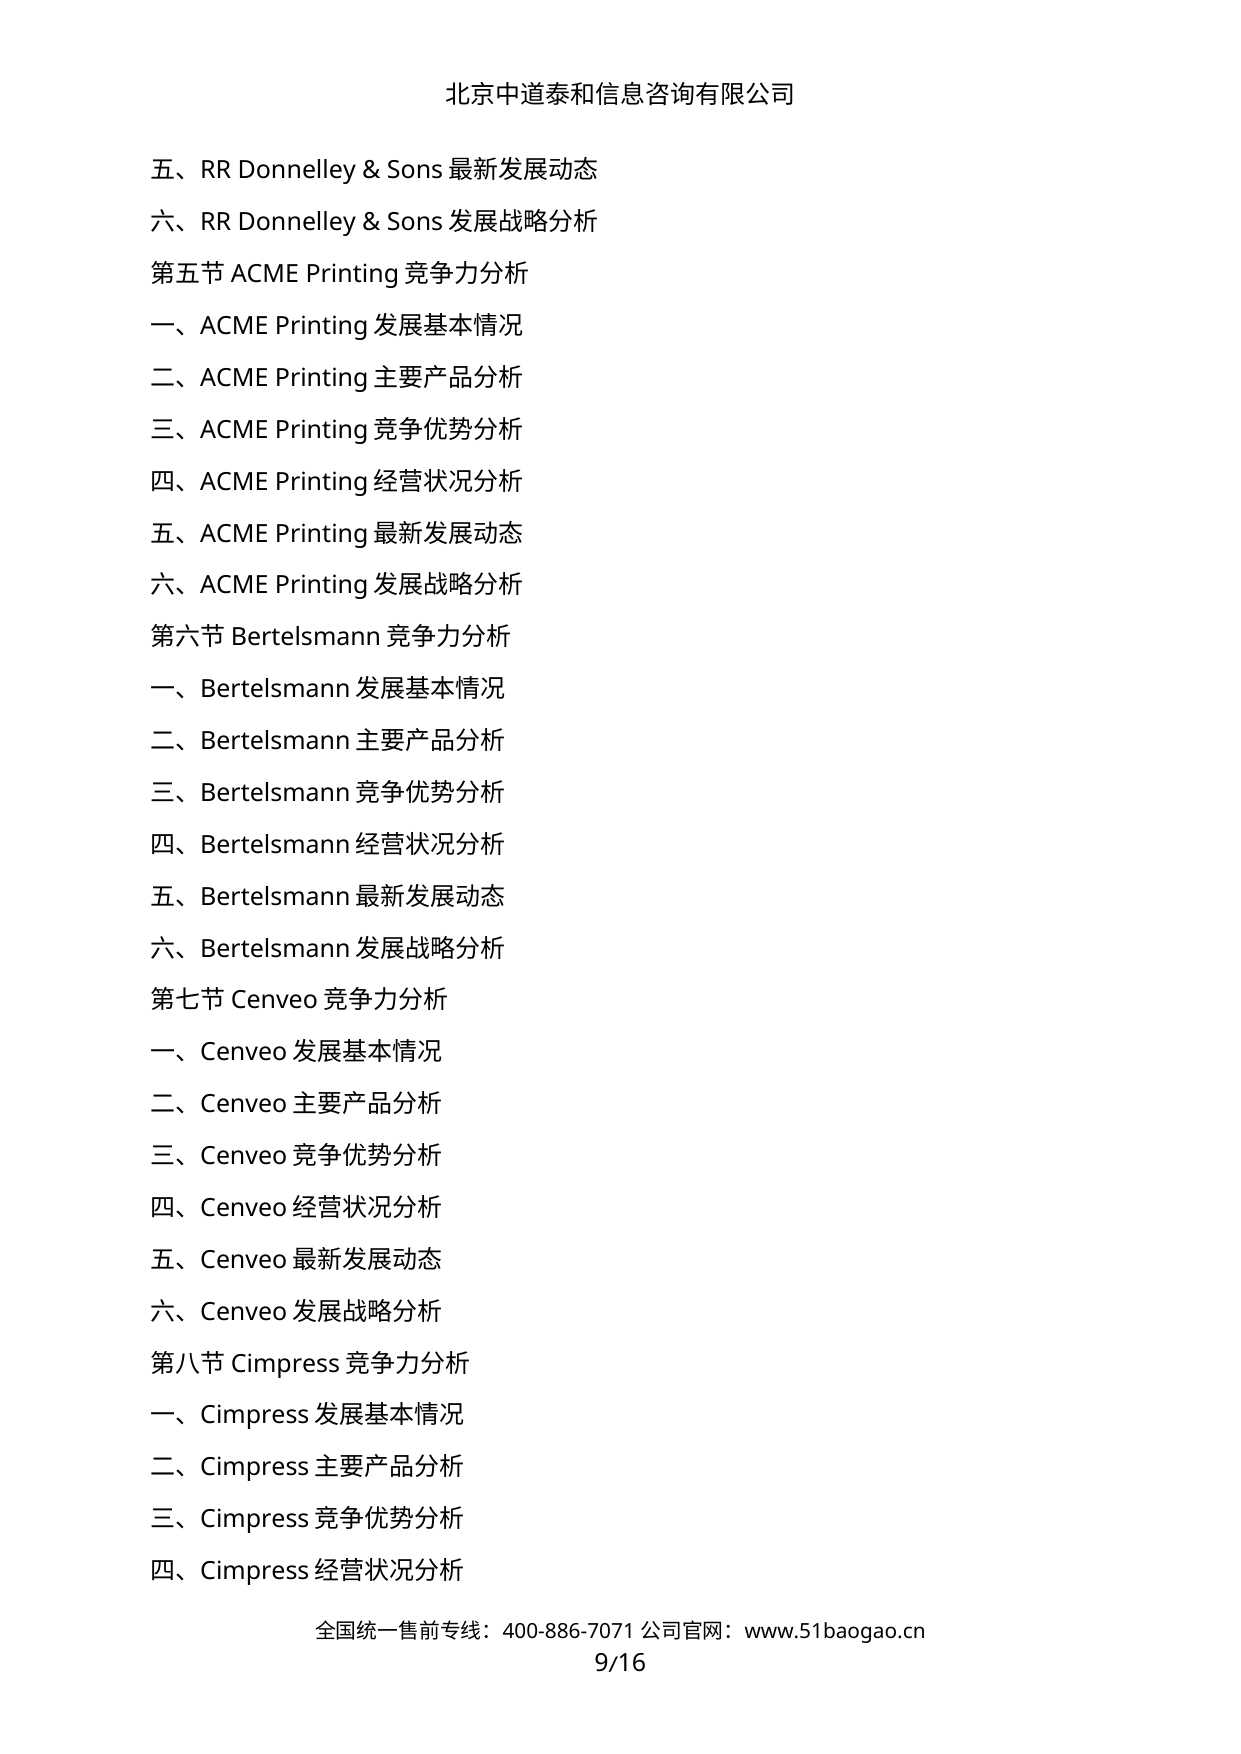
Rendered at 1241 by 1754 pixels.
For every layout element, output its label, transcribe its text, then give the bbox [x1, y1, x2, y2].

text 一、Cimpress发展基本情况 [150, 1395, 1090, 1431]
text 二、Cenveo主要产品分析 [150, 1084, 1090, 1120]
text 五、RR Donnelley & Sons最新发展动态 [150, 150, 1090, 186]
text 三、ACME Printing竞争优势分析 [150, 409, 1090, 446]
text 一、ACME Printing发展基本情况 [150, 306, 1090, 342]
text 六、RR Donnelley & Sons发展战略分析 [150, 202, 1090, 238]
text 六、ACME Printing发展战略分析 [150, 565, 1090, 601]
text 二、Bertelsmann主要产品分析 [150, 721, 1090, 757]
text 五、Bertelsmann最新发展动态 [150, 876, 1090, 912]
text 一、Bertelsmann发展基本情况 [150, 669, 1090, 705]
text 四、Cenveo经营状况分析 [150, 1187, 1090, 1224]
text 第六节 Bertelsmann竞争力分析 [150, 617, 1090, 653]
text 四、ACME Printing经营状况分析 [150, 461, 1090, 497]
text 四、Cimpress经营状况分析 [150, 1551, 1090, 1587]
text 第八节 Cimpress竞争力分析 [150, 1343, 1090, 1379]
text 二、ACME Printing主要产品分析 [150, 357, 1090, 394]
text 五、Cenveo最新发展动态 [150, 1239, 1090, 1276]
text 一、Cenveo发展基本情况 [150, 1032, 1090, 1068]
text 三、Cimpress竞争优势分析 [150, 1499, 1090, 1535]
text 第五节 ACME Printing竞争力分析 [150, 254, 1090, 290]
text 第七节 Cenveo竞争力分析 [150, 980, 1090, 1016]
text 二、Cimpress主要产品分析 [150, 1447, 1090, 1483]
text 四、Bertelsmann经营状况分析 [150, 824, 1090, 861]
text 六、Cenveo发展战略分析 [150, 1291, 1090, 1327]
text 三、Bertelsmann竞争优势分析 [150, 772, 1090, 809]
text 六、Bertelsmann发展战略分析 [150, 928, 1090, 964]
text 三、Cenveo竞争优势分析 [150, 1136, 1090, 1172]
text 五、ACME Printing最新发展动态 [150, 513, 1090, 549]
